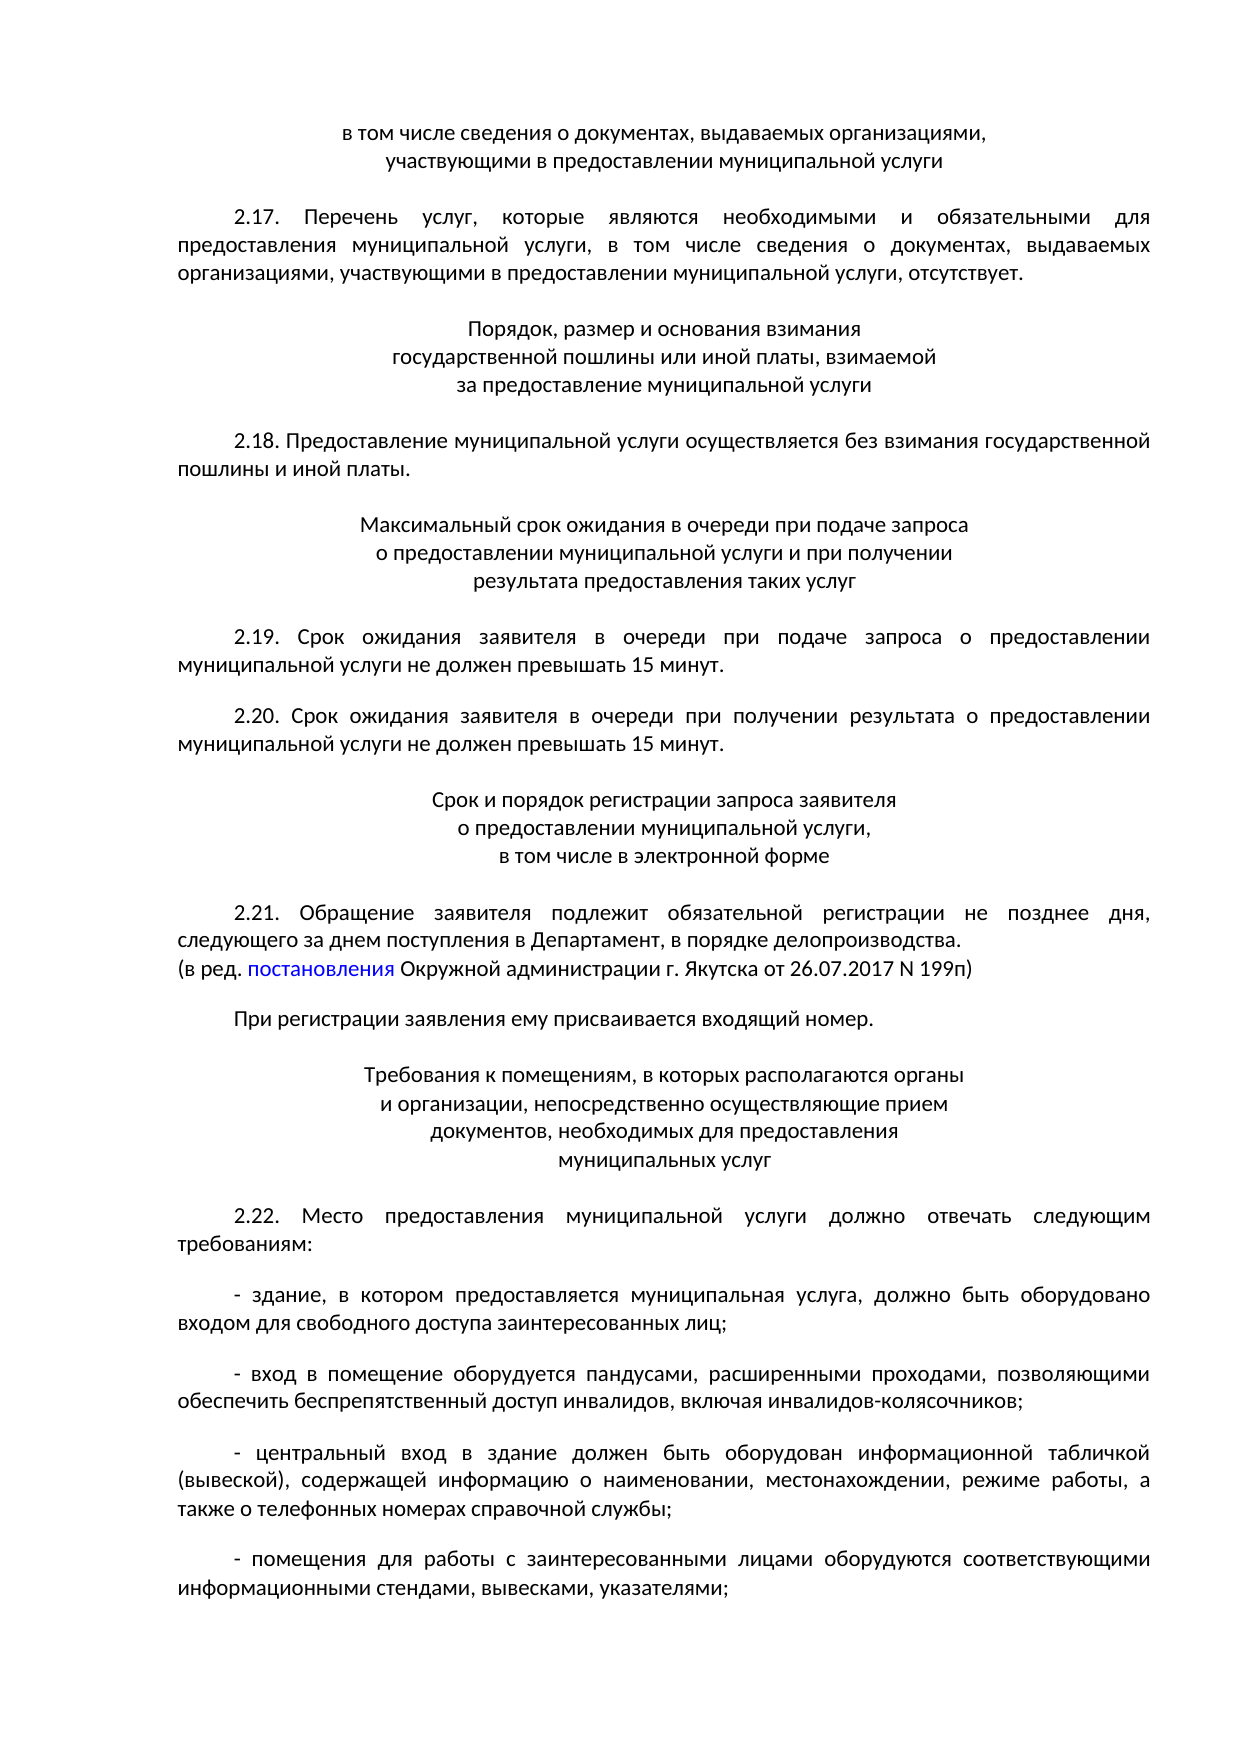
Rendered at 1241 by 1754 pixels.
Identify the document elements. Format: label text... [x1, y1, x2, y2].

text - помещения для работы с заинтересованными лицами оборудуются соответствующими информационными стендами, вывесками, указателями; [177, 1544, 1152, 1601]
text При регистрации заявления ему присваивается входящий номер. [177, 1004, 1152, 1033]
text и организации, непосредственно осуществляющие прием [177, 1089, 1152, 1117]
text 2.18. Предоставление муниципальной услуги осуществляется без взимания государственной пошлины и иной платы. [177, 426, 1152, 482]
text о предоставлении муниципальной услуги и при получении [177, 538, 1152, 566]
text муниципальных услуг [177, 1145, 1152, 1173]
text результата предоставления таких услуг [177, 566, 1152, 594]
text - вход в помещение оборудуется пандусами, расширенными проходами, позволяющими обеспечить беспрепятственный доступ инвалидов, включая инвалидов-колясочников; [177, 1359, 1152, 1415]
text Требования к помещениям, в которых располагаются органы [177, 1061, 1152, 1089]
text 2.21. Обращение заявителя подлежит обязательной регистрации не позднее дня, следующего за днем поступления в Департамент, в порядке делопроизводства. [177, 898, 1152, 954]
text документов, необходимых для предоставления [177, 1117, 1152, 1145]
text Срок и порядок регистрации запроса заявителя [177, 786, 1152, 813]
text Порядок, размер и основания взимания [177, 314, 1152, 342]
text Максимальный срок ожидания в очереди при подаче запроса [177, 510, 1152, 538]
text 2.17. Перечень услуг, которые являются необходимыми и обязательными для предоставления муниципальной услуги, в том числе сведения о документах, выдаваемых организациями, участвующими в предоставлении муниципальной услуги, отсутствует. [177, 202, 1152, 286]
text - здание, в котором предоставляется муниципальная услуга, должно быть оборудовано входом для свободного доступа заинтересованных лиц; [177, 1280, 1152, 1336]
text участвующими в предоставлении муниципальной услуги [177, 146, 1152, 174]
text в том числе сведения о документах, выдаваемых организациями, [177, 118, 1152, 146]
text (в ред. постановления Окружной администрации г. Якутска от 26.07.2017 N 199п) [177, 954, 1152, 982]
text 2.20. Срок ожидания заявителя в очереди при получении результата о предоставлении муниципальной услуги не должен превышать 15 минут. [177, 701, 1152, 757]
text за предоставление муниципальной услуги [177, 370, 1152, 398]
text 2.19. Срок ожидания заявителя в очереди при подаче запроса о предоставлении муниципальной услуги не должен превышать 15 минут. [177, 622, 1152, 678]
text 2.22. Место предоставления муниципальной услуги должно отвечать следующим требованиям: [177, 1201, 1152, 1257]
text в том числе в электронной форме [177, 842, 1152, 869]
text о предоставлении муниципальной услуги, [177, 813, 1152, 842]
text государственной пошлины или иной платы, взимаемой [177, 342, 1152, 370]
text - центральный вход в здание должен быть оборудован информационной табличкой (вывеской), содержащей информацию о наименовании, местонахождении, режиме работы, а также о телефонных номерах справочной службы; [177, 1438, 1152, 1522]
